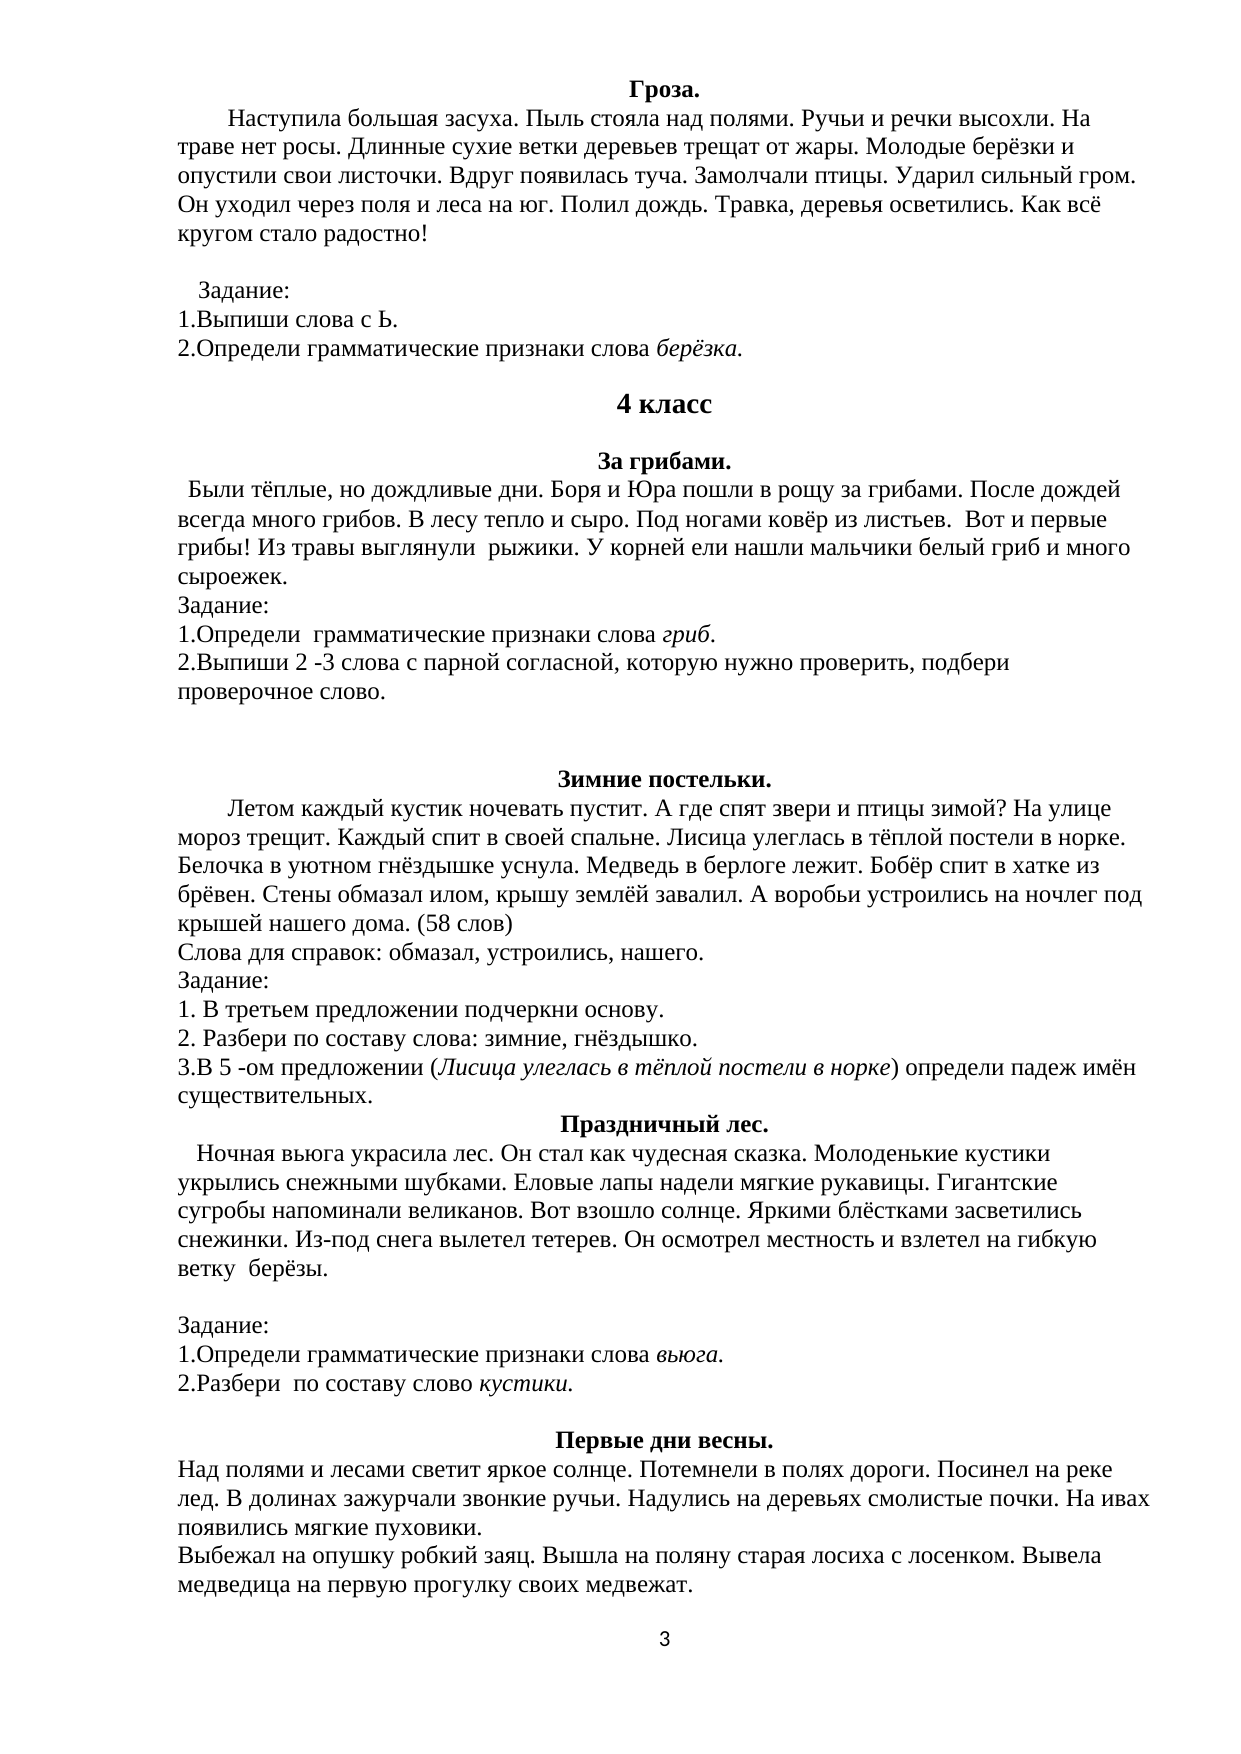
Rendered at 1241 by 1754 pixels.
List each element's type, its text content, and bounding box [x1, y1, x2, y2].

text Гроза. [177, 74, 1152, 103]
text Задание: [177, 275, 1152, 304]
text Летом каждый кустик ночевать пустит. А где спят звери и птицы зимой? На улице мороз трещит. Каждый спит в своей спальне. Лисица улеглась в тёплой постели в норке. Белочка в уютном гнёздышке уснула. Медведь в берлоге лежит. Бобёр спит в хатке из брёвен. Стены обмазал илом, крышу землёй завалил. А воробьи устроились на ночлег под крышей нашего дома. (58 слов) [177, 793, 1152, 937]
text Задание: [177, 966, 1152, 994]
text Наступила большая засуха. Пыль стояла над полями. Ручьи и речки высохли. На траве нет росы. Длинные сухие ветки деревьев трещат от жары. Молодые берёзки и опустили свои листочки. Вдруг появилась туча. Замолчали птицы. Ударил сильный гром. Он уходил через поля и леса на юг. Полил дождь. Травка, деревья осветились. Как всё кругом стало радостно! [177, 103, 1152, 246]
text 1.Определи грамматические признаки слова гриб. [177, 619, 1152, 647]
text Зимние постельки. [177, 764, 1152, 793]
text Задание: [177, 590, 1152, 619]
text 1.Выпиши слова с Ь. [177, 304, 1152, 333]
text 2.Разбери по составу слово кустики. [177, 1368, 1152, 1397]
text 1. В третьем предложении подчеркни основу. [177, 994, 1152, 1023]
text Выбежал на опушку робкий заяц. Вышла на поляну старая лосиха с лосенком. Вывела медведица на первую прогулку своих медвежат. [177, 1541, 1152, 1598]
text Были тёплые, но дождливые дни. Боря и Юра пошли в рощу за грибами. После дождей всегда много грибов. В лесу тепло и сыро. Под ногами ковёр из листьев. Вот и первые грибы! Из травы выглянули рыжики. У корней ели нашли мальчики белый гриб и много сыроежек. [177, 474, 1152, 590]
text 2.Определи грамматические признаки слова берёзка. [177, 333, 1152, 361]
text Слова для справок: обмазал, устроились, нашего. [177, 937, 1152, 966]
text Задание: 1.Определи грамматические признаки слова вьюга. [177, 1311, 1152, 1368]
text За грибами. [177, 446, 1152, 474]
text 2.Выпиши 2 -3 слова с парной согласной, которую нужно проверить, подбери проверочное слово. [177, 647, 1152, 705]
text 3.В 5 -ом предложении (Лисица улеглась в тёплой постели в норке) определи падеж имён существительных. [177, 1052, 1152, 1109]
text Праздничный лес. [177, 1109, 1152, 1138]
text 4 класс [177, 386, 1152, 420]
text Над полями и лесами светит яркое солнце. Потемнели в полях дороги. Посинел на реке лед. В долинах зажурчали звонкие ручьи. Надулись на деревьях смолистые почки. На ивах появились мягкие пуховики. [177, 1454, 1152, 1541]
text Ночная вьюга украсила лес. Он стал как чудесная сказка. Молоденькие кустики укрылись снежными шубками. Еловые лапы надели мягкие рукавицы. Гигантские сугробы напоминали великанов. Вот взошло солнце. Яркими блёстками засветились снежинки. Из-под снега вылетел тетерев. Он осмотрел местность и взлетел на гибкую ветку берёзы. [177, 1138, 1152, 1282]
text 2. Разбери по составу слова: зимние, гнёздышко. [177, 1023, 1152, 1052]
text Первые дни весны. [177, 1426, 1152, 1454]
